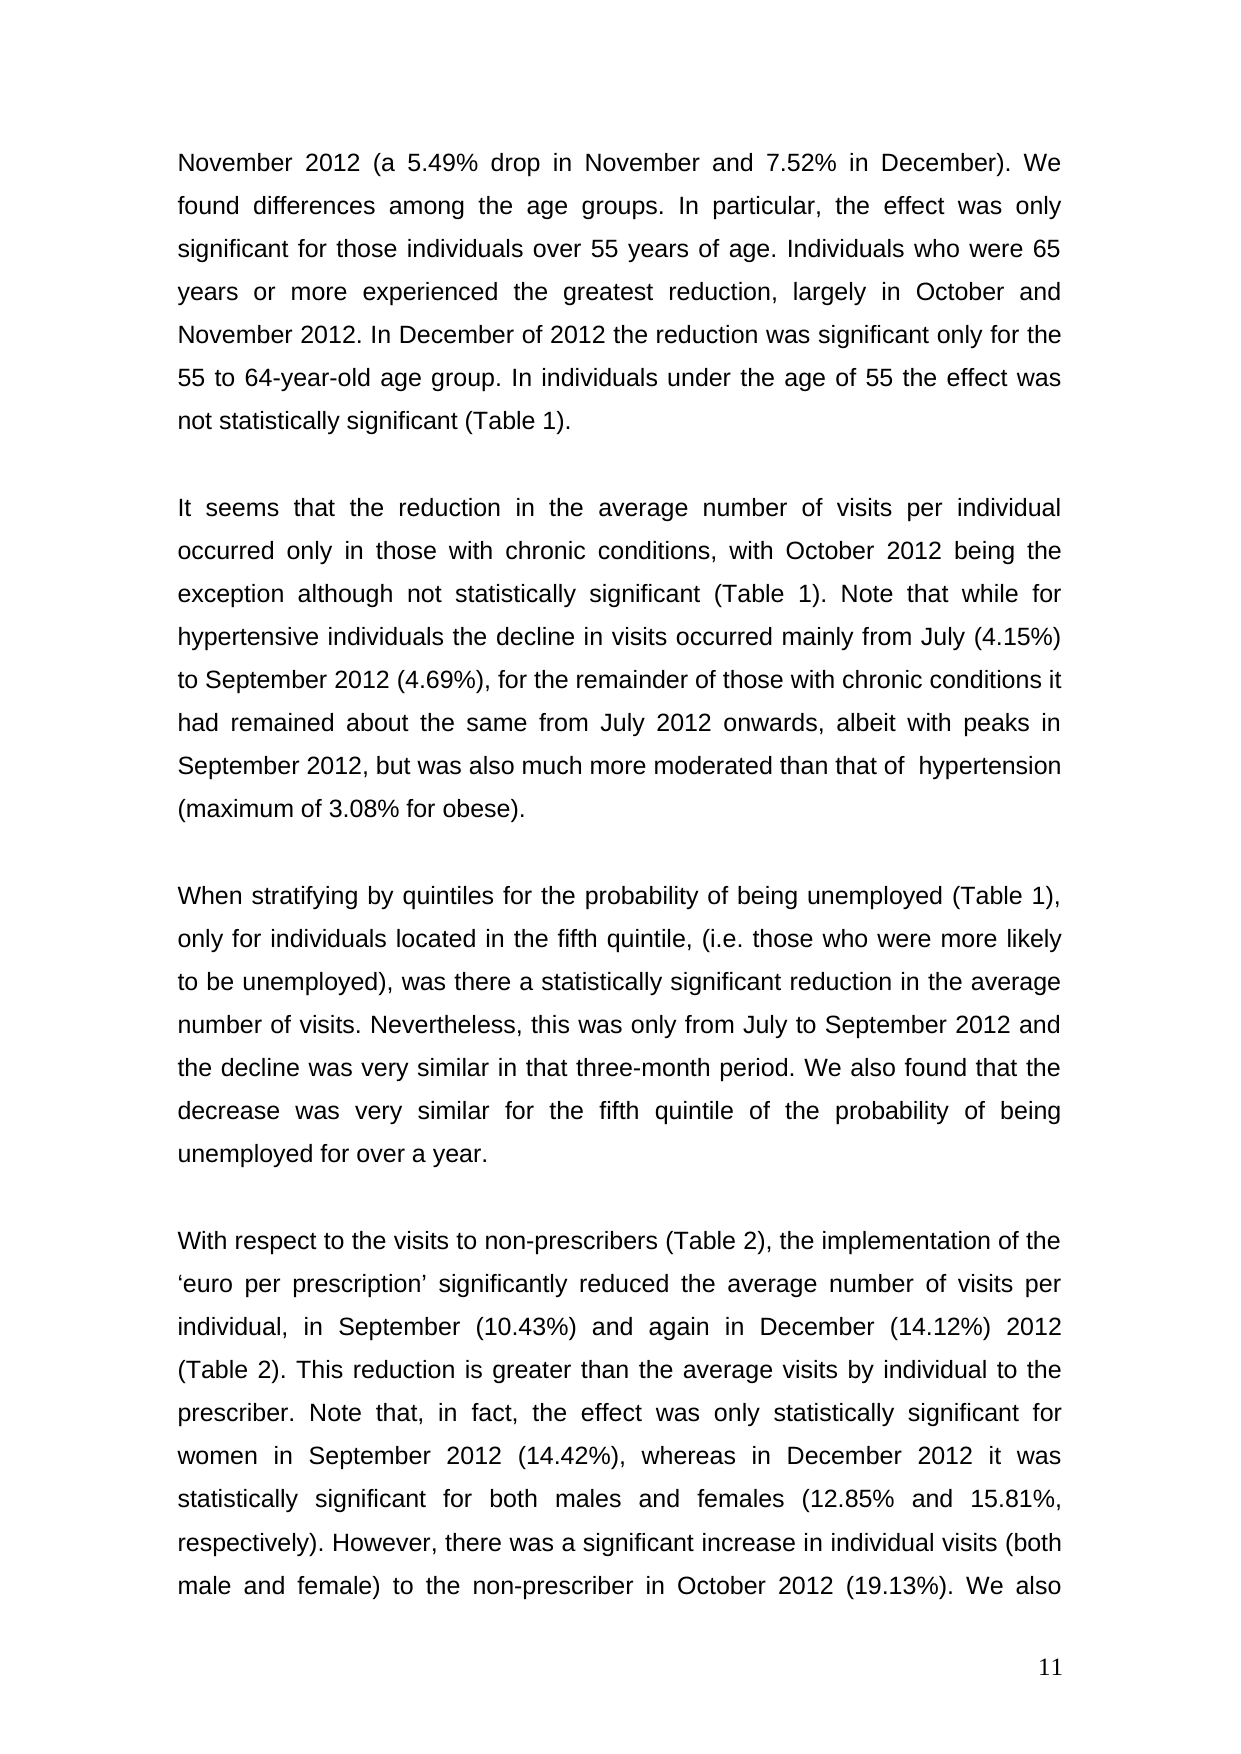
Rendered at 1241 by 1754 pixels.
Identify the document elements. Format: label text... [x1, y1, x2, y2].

text When stratifying by quintiles for the probability of being unemployed (Table 1), only for individuals located in the fifth quintile, (i.e. those who were more likely to be unemployed), was there a statistically significant reduction in the average number of visits. Nevertheless, this was only from July to September 2012 and the decline was very similar in that three-month period. We also found that the decrease was very similar for the fifth quintile of the probability of being unemployed for over a year. [177, 881, 1063, 1168]
text It seems that the reduction in the average number of visits per individual occurred only in those with chronic conditions, with October 2012 being the exception although not statistically significant (Table 1). Note that while for hypertensive individuals the decline in visits occurred mainly from July (4.15%) to September 2012 (4.69%), for the remainder of those with chronic conditions it had remained about the same from July 2012 onwards, albeit with peaks in September 2012, but was also much more moderated than that of hypertension (maximum of 3.08% for obese). [177, 493, 1063, 823]
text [177, 1226, 1063, 1599]
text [177, 148, 1063, 435]
